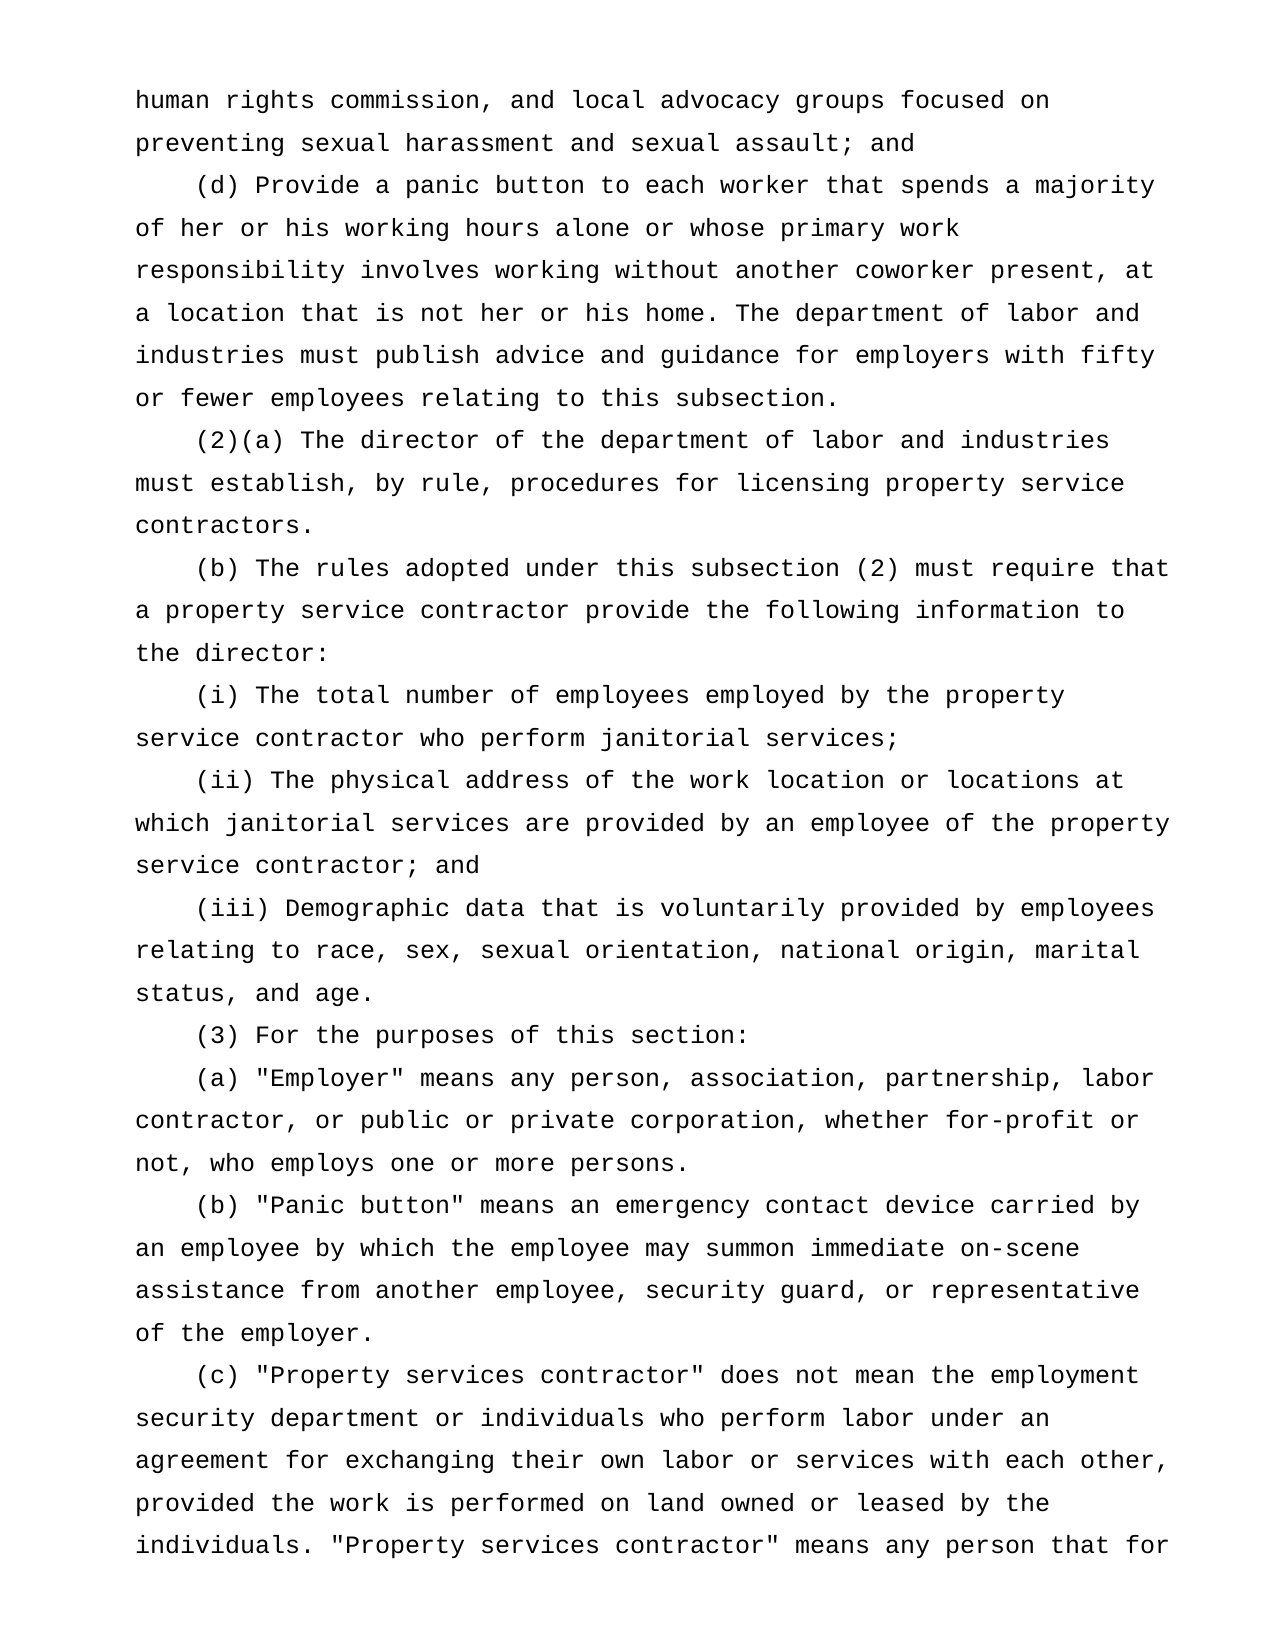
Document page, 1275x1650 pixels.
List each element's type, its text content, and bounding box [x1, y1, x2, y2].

text (b) "Panic button" means an emergency contact device carried by an employee by which the employee may summon immediate on-scene assistance from another employee, security guard, or representative of the employer. [135, 1180, 1170, 1350]
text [135, 1350, 1170, 1562]
text (b) The rules adopted under this subsection (2) must require that a property service contractor provide the following information to the director: [135, 542, 1170, 670]
text (3) For the purposes of this section: [135, 1010, 1170, 1052]
text (ii) The physical address of the work location or locations at which janitorial services are provided by an employee of the property service contractor; and [135, 755, 1170, 882]
text (a) "Employer" means any person, association, partnership, labor contractor, or public or private corporation, whether for-profit or not, who employs one or more persons. [135, 1052, 1170, 1180]
text (d) Provide a panic button to each worker that spends a majority of her or his working hours alone or whose primary work responsibility involves working without another coworker present, at a location that is not her or his home. The department of labor and industries must publish advice and guidance for employers with fifty or fewer employees relating to this subsection. [135, 160, 1170, 415]
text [135, 75, 1170, 160]
text (i) The total number of employees employed by the property service contractor who perform janitorial services; [135, 670, 1170, 755]
text (iii) Demographic data that is voluntarily provided by employees relating to race, sex, sexual orientation, national origin, marital status, and age. [135, 882, 1170, 1010]
text (2)(a) The director of the department of labor and industries must establish, by rule, procedures for licensing property service contractors. [135, 415, 1170, 542]
